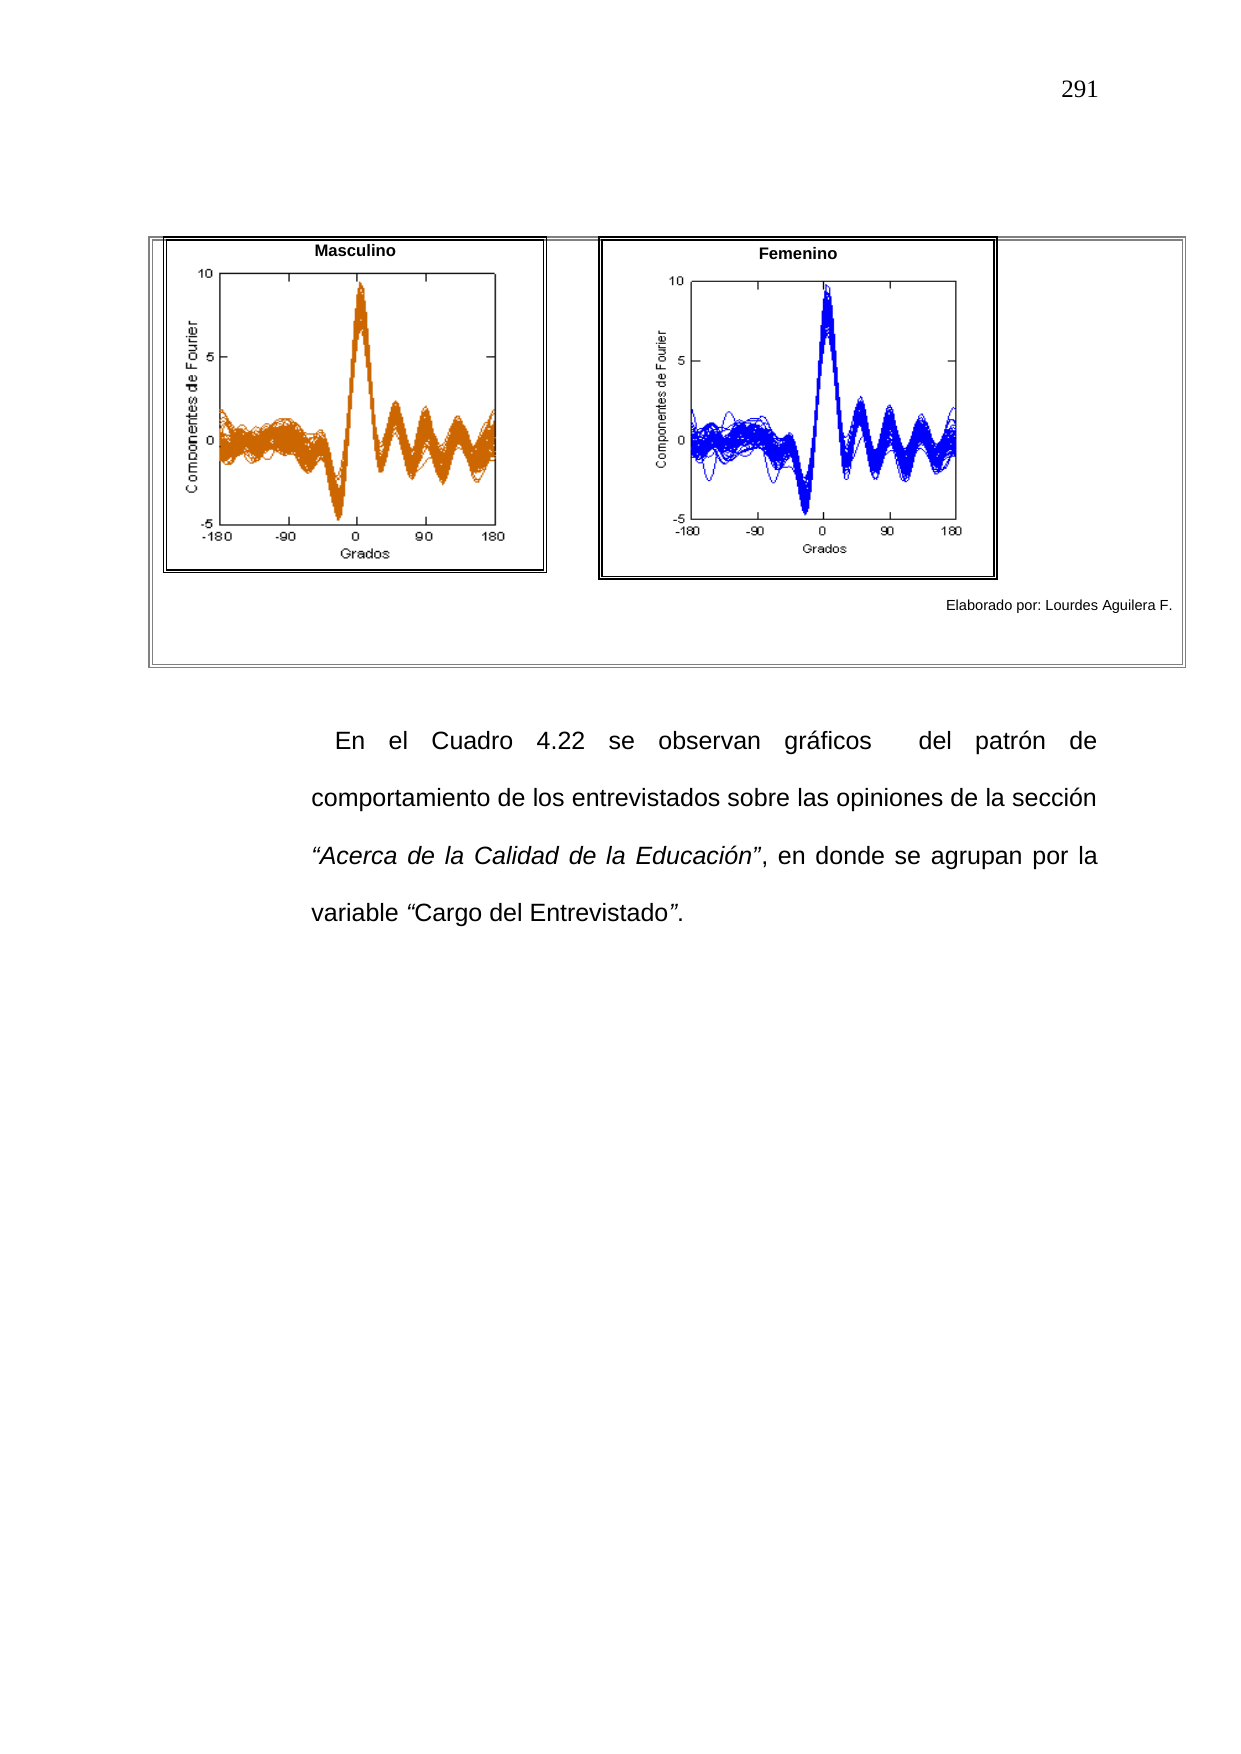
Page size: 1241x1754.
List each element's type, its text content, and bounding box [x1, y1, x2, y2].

table_cell Elaborado por: Lourdes Aguilera F. [586, 241, 1182, 664]
text En el Cuadro 4.22 se observan gráficos del patrón de comportamiento de los entrevistados sobre las opiniones de la sección “Acerca de de ”, en donde se agrupan por la variable “Cargo del Entrevistado”. [311, 726, 1098, 927]
picture [182, 259, 528, 569]
picture [640, 262, 985, 573]
table_cell [153, 241, 586, 664]
